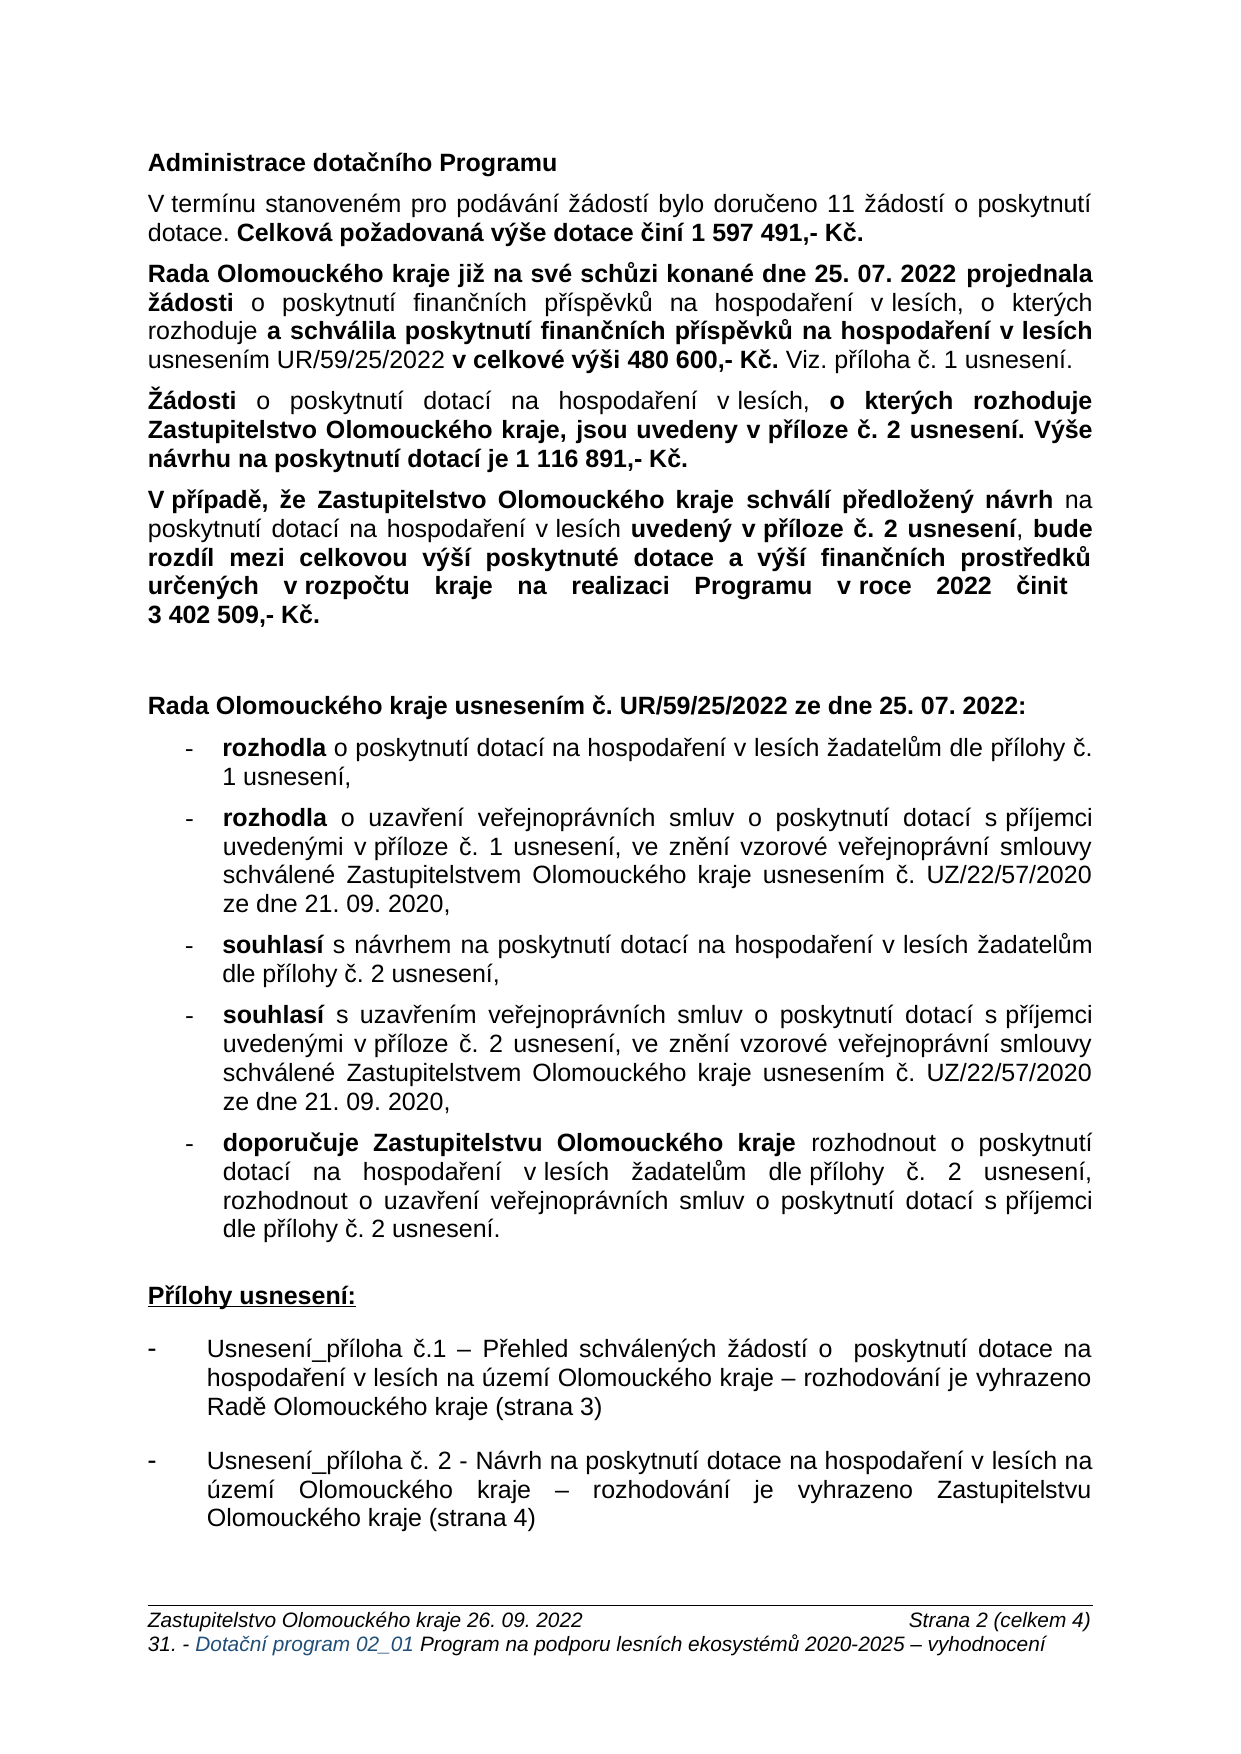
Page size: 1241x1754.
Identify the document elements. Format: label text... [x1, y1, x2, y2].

list souhlasí s návrhem na poskytnutí dotací na hospodaření v lesích žadatelům dle přílohy č. 2 usnesení, [185, 930, 1093, 988]
list rozhodla o uzavření veřejnoprávních smluv o poskytnutí dotací s příjemci uvedenými v příloze č. 1 usnesení, ve znění vzorové veřejnoprávní smlouvy schválené Zastupitelstvem Olomouckého kraje usnesením č. UZ/22/57/2020 ze dne 21. 09. 2020, [185, 803, 1093, 918]
text Administrace dotačního Programu [148, 148, 1093, 176]
list souhlasí s uzavřením veřejnoprávních smluv o poskytnutí dotací s příjemci uvedenými v příloze č. 2 usnesení, ve znění vzorové veřejnoprávní smlouvy schválené Zastupitelstvem Olomouckého kraje usnesením č. UZ/22/57/2020 ze dne 21. 09. 2020, [185, 1000, 1093, 1116]
list Usnesení_příloha č. 2 - Návrh na poskytnutí dotace na hospodaření v lesích na území Olomouckého kraje – rozhodování je vyhrazeno Zastupitelstvu Olomouckého kraje (strana 4) [148, 1446, 1093, 1532]
text Rada Olomouckého kraje usnesením č. UR/59/25/2022 ze dne 25. 07. 2022: [148, 691, 1093, 720]
text V případě, že Zastupitelstvo Olomouckého kraje schválí předložený návrh na poskytnutí dotací na hospodaření v lesích uvedený v příloze č. 2 usnesení, bude rozdíl mezi celkovou výší poskytnuté dotace a výší finančních prostředků určených v rozpočtu kraje na realizaci Programu v roce 2022 činit 3 402 509,- Kč. [148, 485, 1093, 629]
list doporučuje Zastupitelstvu Olomouckého kraje rozhodnout o poskytnutí dotací na hospodaření v lesích žadatelům dle přílohy č. 2 usnesení, rozhodnout o uzavření veřejnoprávních smluv o poskytnutí dotací s příjemci dle přílohy č. 2 usnesení. [185, 1128, 1093, 1243]
list rozhodla o poskytnutí dotací na hospodaření v lesích žadatelům dle přílohy č. 1 usnesení, [185, 733, 1093, 790]
text V termínu stanoveném pro podávání žádostí bylo doručeno 11 žádostí o poskytnutí dotace. Celková požadovaná výše dotace činí 1 597 491,- Kč. [148, 189, 1093, 246]
list Usnesení_příloha č.1 – Přehled schválených žádostí o poskytnutí dotace na hospodaření v lesích na území Olomouckého kraje – rozhodování je vyhrazeno Radě Olomouckého kraje (strana 3) [148, 1334, 1093, 1421]
text Rada Olomouckého kraje již na své schůzi konané dne 25. 07. 2022 projednala žádosti o poskytnutí finančních příspěvků na hospodaření v lesích, o kterých rozhoduje a schválila poskytnutí finančních příspěvků na hospodaření v lesích usnesením UR/59/25/2022 v celkové výši 480 600,- Kč. Viz. příloha č. 1 usnesení. [148, 259, 1093, 374]
text Přílohy usnesení: [148, 1281, 1093, 1309]
text Žádosti o poskytnutí dotací na hospodaření v lesích, o kterých rozhoduje Zastupitelstvo Olomouckého kraje, jsou uvedeny v příloze č. 2 usnesení. Výše návrhu na poskytnutí dotací je 1 116 891,- Kč. [148, 386, 1093, 473]
